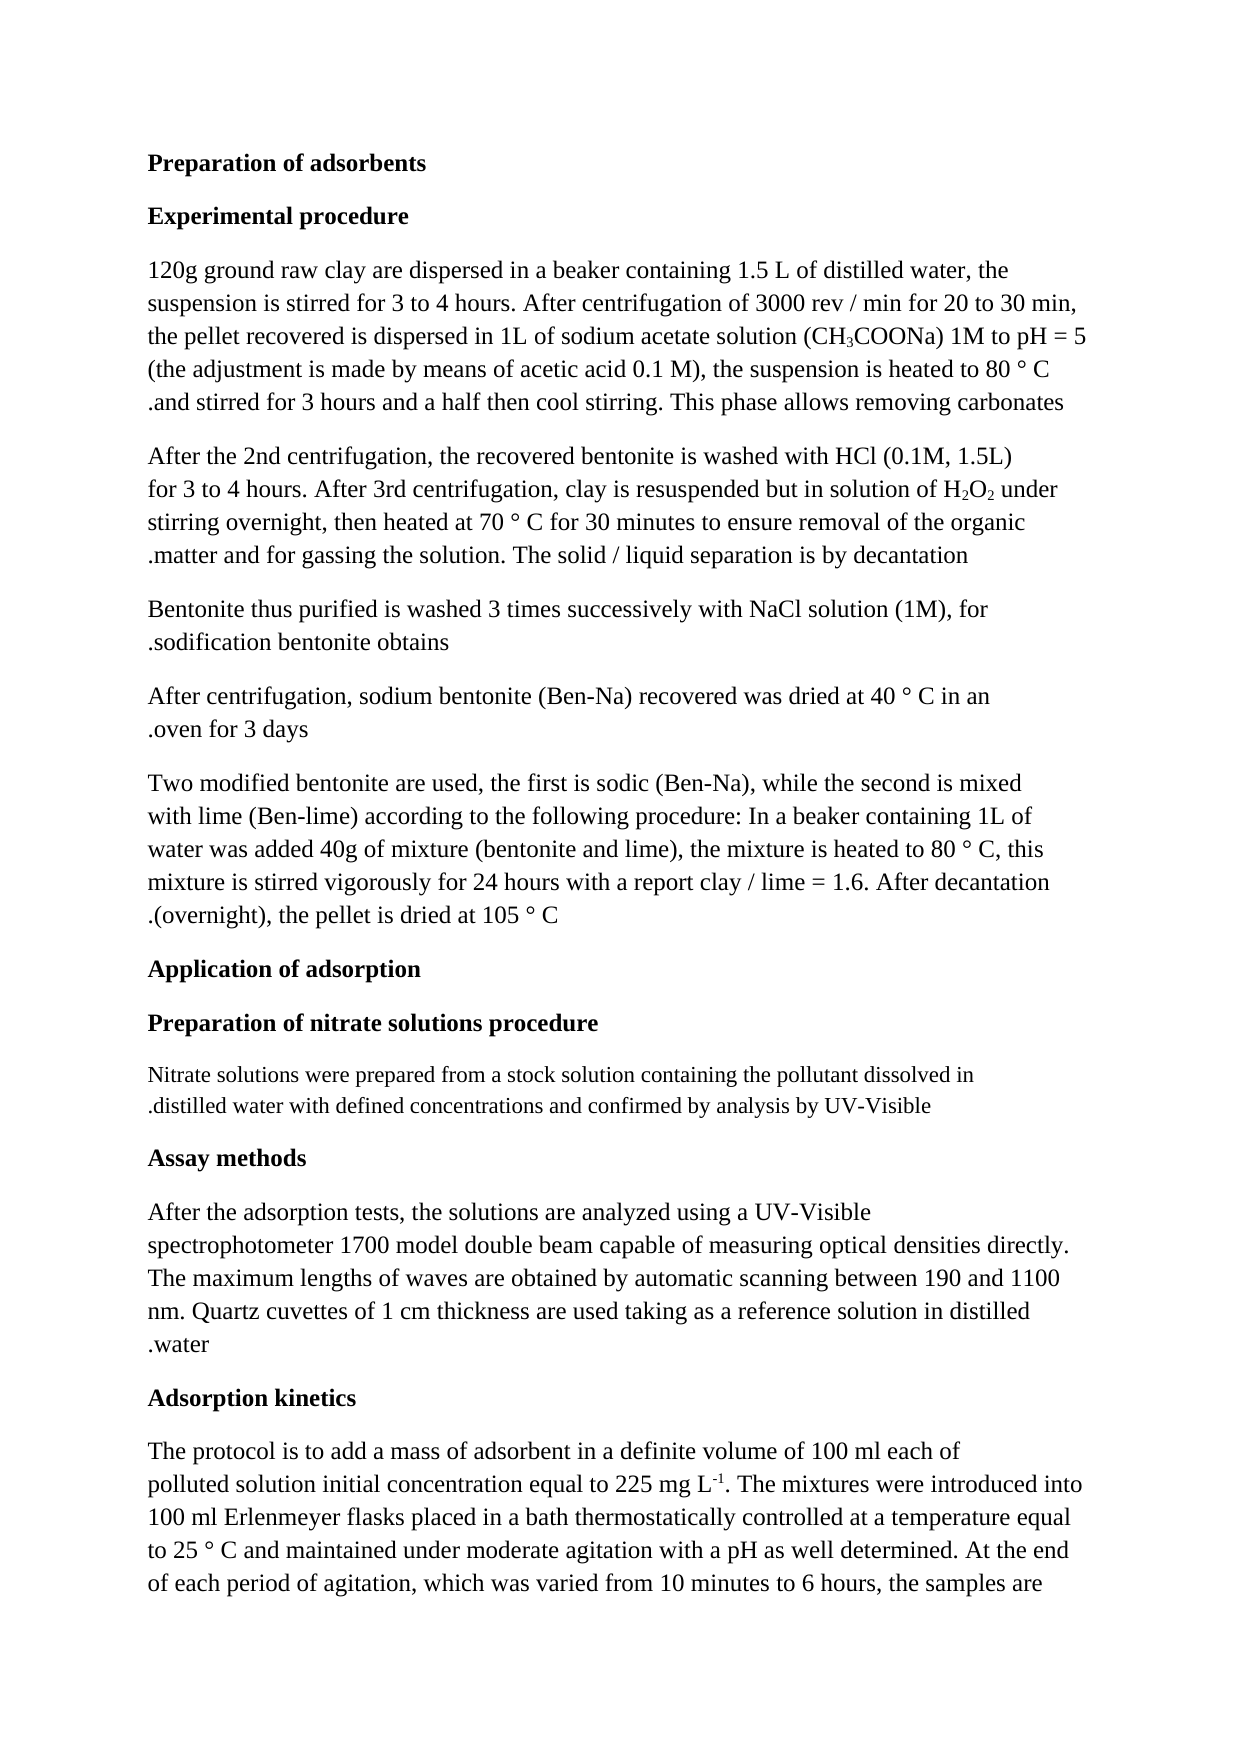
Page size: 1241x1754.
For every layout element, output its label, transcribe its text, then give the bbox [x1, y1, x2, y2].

text Preparation of nitrate solutions procedure [148, 1008, 1093, 1036]
text After the 2nd centrifugation, the recovered bentonite is washed with HCl (0.1M, 1.5L) for 3 to 4 hours. After 3rd centrifugation, clay is resuspended but in solution of H2O2 under stirring overnight, then heated at 70 ° C for 30 minutes to ensure removal of the organic matter and for gassing the solution. The solid / liquid separation is by decantation. [148, 441, 1093, 569]
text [148, 1436, 1093, 1597]
text Application of adsorption [148, 954, 1093, 983]
text Two modified bentonite are used, the first is sodic (Ben-Na), while the second is mixed with lime (Ben-lime) according to the following procedure: In a beaker containing 1L of water was added 40g of mixture (bentonite and lime), the mixture is heated to 80 ° C, this mixture is stirred vigorously for 24 hours with a report clay / lime = 1.6. After decantation (overnight), the pellet is dried at 105 ° C. [148, 768, 1093, 929]
text Nitrate solutions were prepared from a stock solution containing the pollutant dissolved in distilled water with defined concentrations and confirmed by analysis by UV-Visible. [148, 1062, 1093, 1118]
text Bentonite thus purified is washed 3 times successively with NaCl solution (1M), for sodification bentonite obtains. [148, 594, 1093, 656]
text Assay methods [148, 1143, 1093, 1172]
text 120g ground raw clay are dispersed in a beaker containing 1.5 L of distilled water, the suspension is stirred for 3 to 4 hours. After centrifugation of 3000 rev / min for 20 to 30 min, the pellet recovered is dispersed in 1L of sodium acetate solution (CH3COONa) 1M to pH = 5 (the adjustment is made by means of acetic acid 0.1 M), the suspension is heated to 80 ° C and stirred for 3 hours and a half then cool stirring. This phase allows removing carbonates. [148, 255, 1093, 416]
text Experimental procedure [148, 201, 1093, 230]
text Preparation of adsorbents [148, 148, 1093, 176]
text Adsorption kinetics [148, 1383, 1093, 1411]
text After the adsorption tests, the solutions are analyzed using a UV-Visible spectrophotometer 1700 model double beam capable of measuring optical densities directly. The maximum lengths of waves are obtained by automatic scanning between 190 and 1100 nm. Quartz cuvettes of 1 cm thickness are used taking as a reference solution in distilled water. [148, 1197, 1093, 1357]
text After centrifugation, sodium bentonite (Ben-Na) recovered was dried at 40 ° C in an oven for 3 days. [148, 681, 1093, 743]
